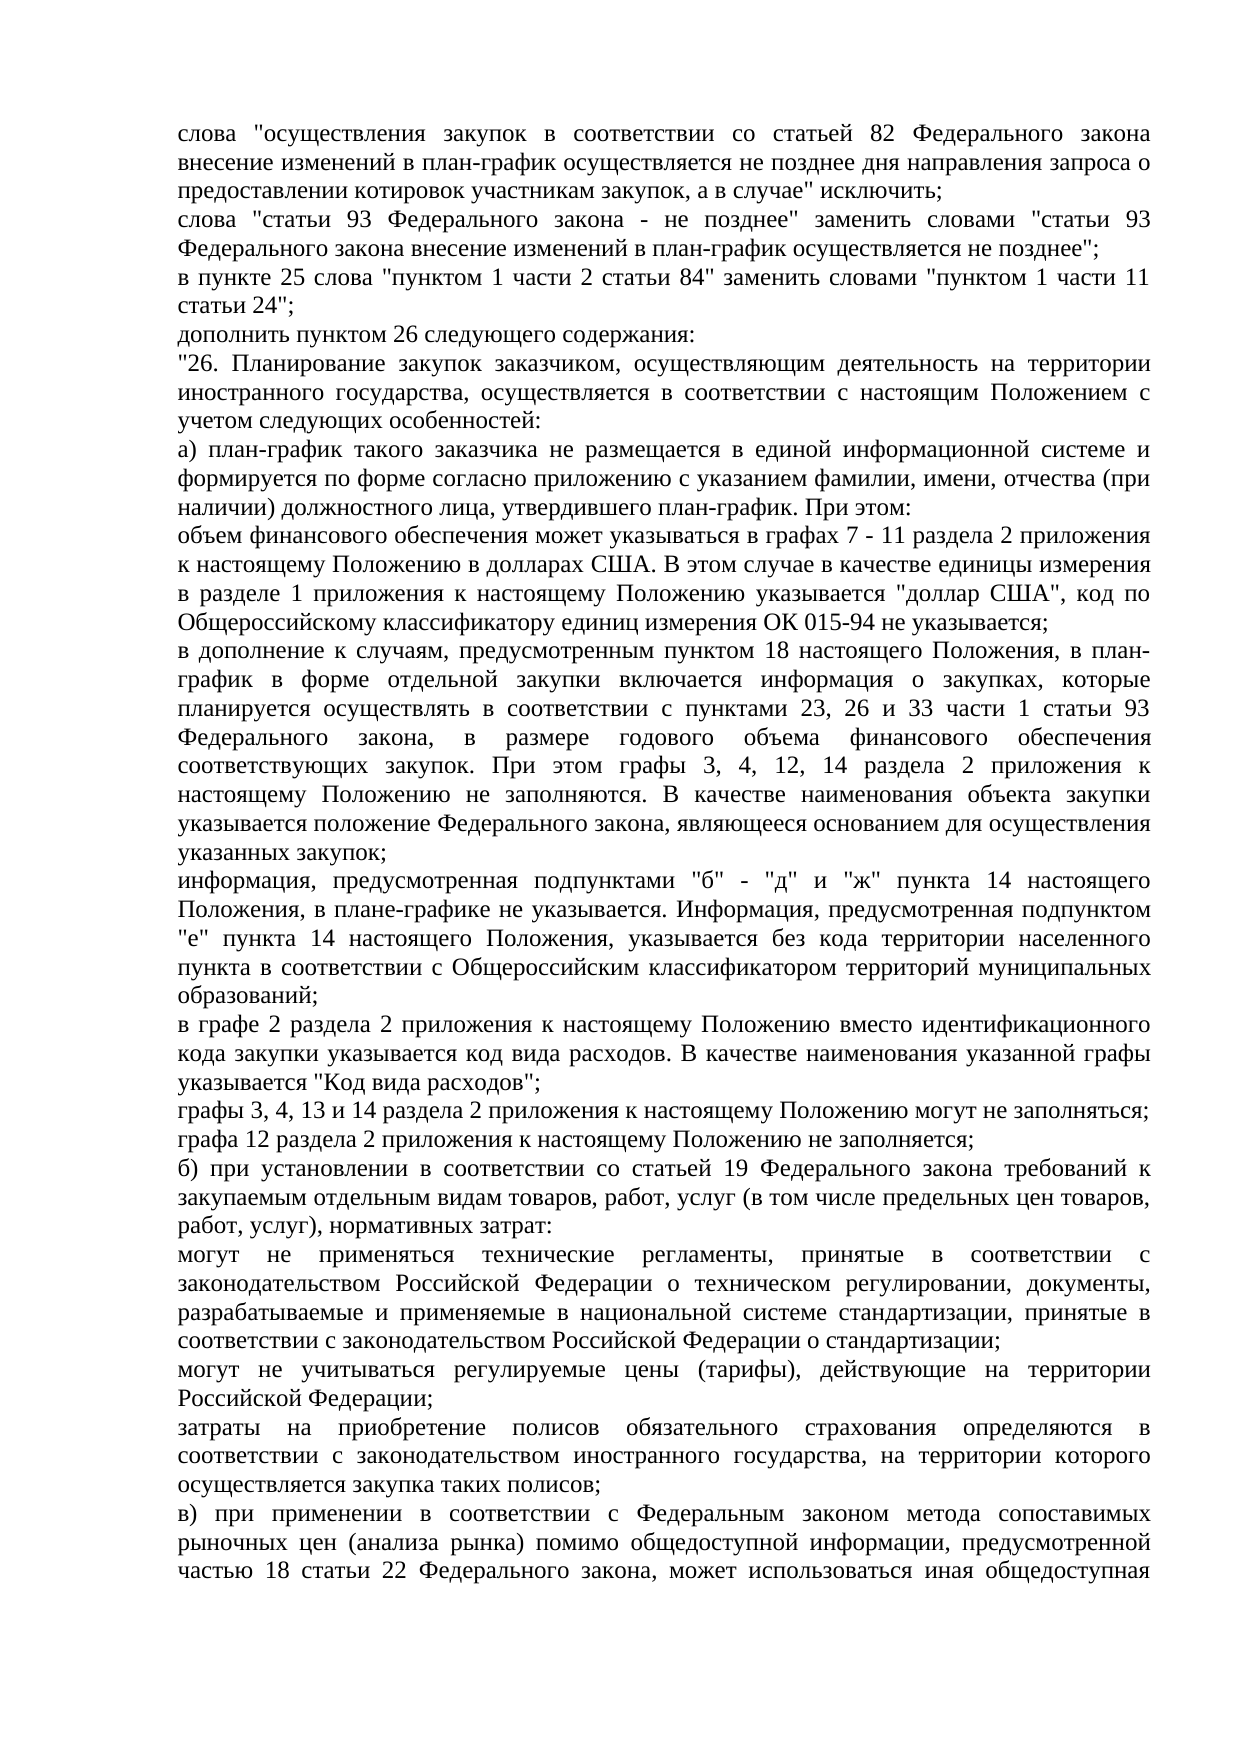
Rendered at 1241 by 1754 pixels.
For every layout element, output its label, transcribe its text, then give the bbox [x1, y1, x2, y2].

text а) план-график такого заказчика не размещается в единой информационной системе и формируется по форме согласно приложению с указанием фамилии, имени, отчества (при наличии) должностного лица, утвердившего план-график. При этом: [177, 434, 1152, 521]
text в дополнение к случаям, предусмотренным пунктом 18 настоящего Положения, в план-график в форме отдельной закупки включается информация о закупках, которые планируется осуществлять в соответствии с пунктами 23, 26 и 33 части 1 статьи 93 Федерального закона, в размере годового объема финансового обеспечения соответствующих закупок. При этом графы 3, 4, 12, 14 раздела 2 приложения к настоящему Положению не заполняются. В качестве наименования объекта закупки указывается положение Федерального закона, являющееся основанием для осуществления указанных закупок; [177, 636, 1152, 866]
text дополнить пунктом 26 следующего содержания: [177, 319, 1152, 348]
text графа 12 раздела 2 приложения к настоящему Положению не заполняется; [177, 1124, 1152, 1153]
text объем финансового обеспечения может указываться в графах 7 - 11 раздела 2 приложения к настоящему Положению в долларах США. В этом случае в качестве единицы измерения в разделе 1 приложения к настоящему Положению указывается "доллар США", код по Общероссийскому классификатору единиц измерения ОК 015-94 не указывается; [177, 521, 1152, 636]
text затраты на приобретение полисов обязательного страхования определяются в соответствии с законодательством иностранного государства, на территории которого осуществляется закупка таких полисов; [177, 1412, 1152, 1498]
text могут не применяться технические регламенты, принятые в соответствии с законодательством Российской Федерации о техническом регулировании, документы, разрабатываемые и применяемые в национальной системе стандартизации, принятые в соответствии с законодательством Российской Федерации о стандартизации; [177, 1239, 1152, 1354]
text информация, предусмотренная подпунктами "б" - "д" и "ж" пункта 14 настоящего Положения, в плане-графике не указывается. Информация, предусмотренная подпунктом "е" пункта 14 настоящего Положения, указывается без кода территории населенного пункта в соответствии с Общероссийским классификатором территорий муниципальных образований; [177, 866, 1152, 1009]
text слова "осуществления закупок в соответствии со статьей 82 Федерального закона внесение изменений в план-график осуществляется не позднее дня направления запроса о предоставлении котировок участникам закупок, а в случае" исключить; [177, 118, 1152, 204]
text в графе 2 раздела 2 приложения к настоящему Положению вместо идентификационного кода закупки указывается код вида расходов. В качестве наименования указанной графы указывается "Код вида расходов"; [177, 1009, 1152, 1096]
text "26. Планирование закупок заказчиком, осуществляющим деятельность на территории иностранного государства, осуществляется в соответствии с настоящим Положением с учетом следующих особенностей: [177, 348, 1152, 434]
text могут не учитываться регулируемые цены (тарифы), действующие на территории Российской Федерации; [177, 1354, 1152, 1412]
text б) при установлении в соответствии со статьей 19 Федерального закона требований к закупаемым отдельным видам товаров, работ, услуг (в том числе предельных цен товаров, работ, услуг), нормативных затрат: [177, 1153, 1152, 1239]
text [177, 1498, 1152, 1584]
text графы 3, 4, 13 и 14 раздела 2 приложения к настоящему Положению могут не заполняться; [177, 1096, 1152, 1124]
text в пункте 25 слова "пунктом 1 части 2 статьи 84" заменить словами "пунктом 1 части 11 статьи 24"; [177, 262, 1152, 319]
text слова "статьи 93 Федерального закона - не позднее" заменить словами "статьи 93 Федерального закона внесение изменений в план-график осуществляется не позднее"; [177, 204, 1152, 262]
